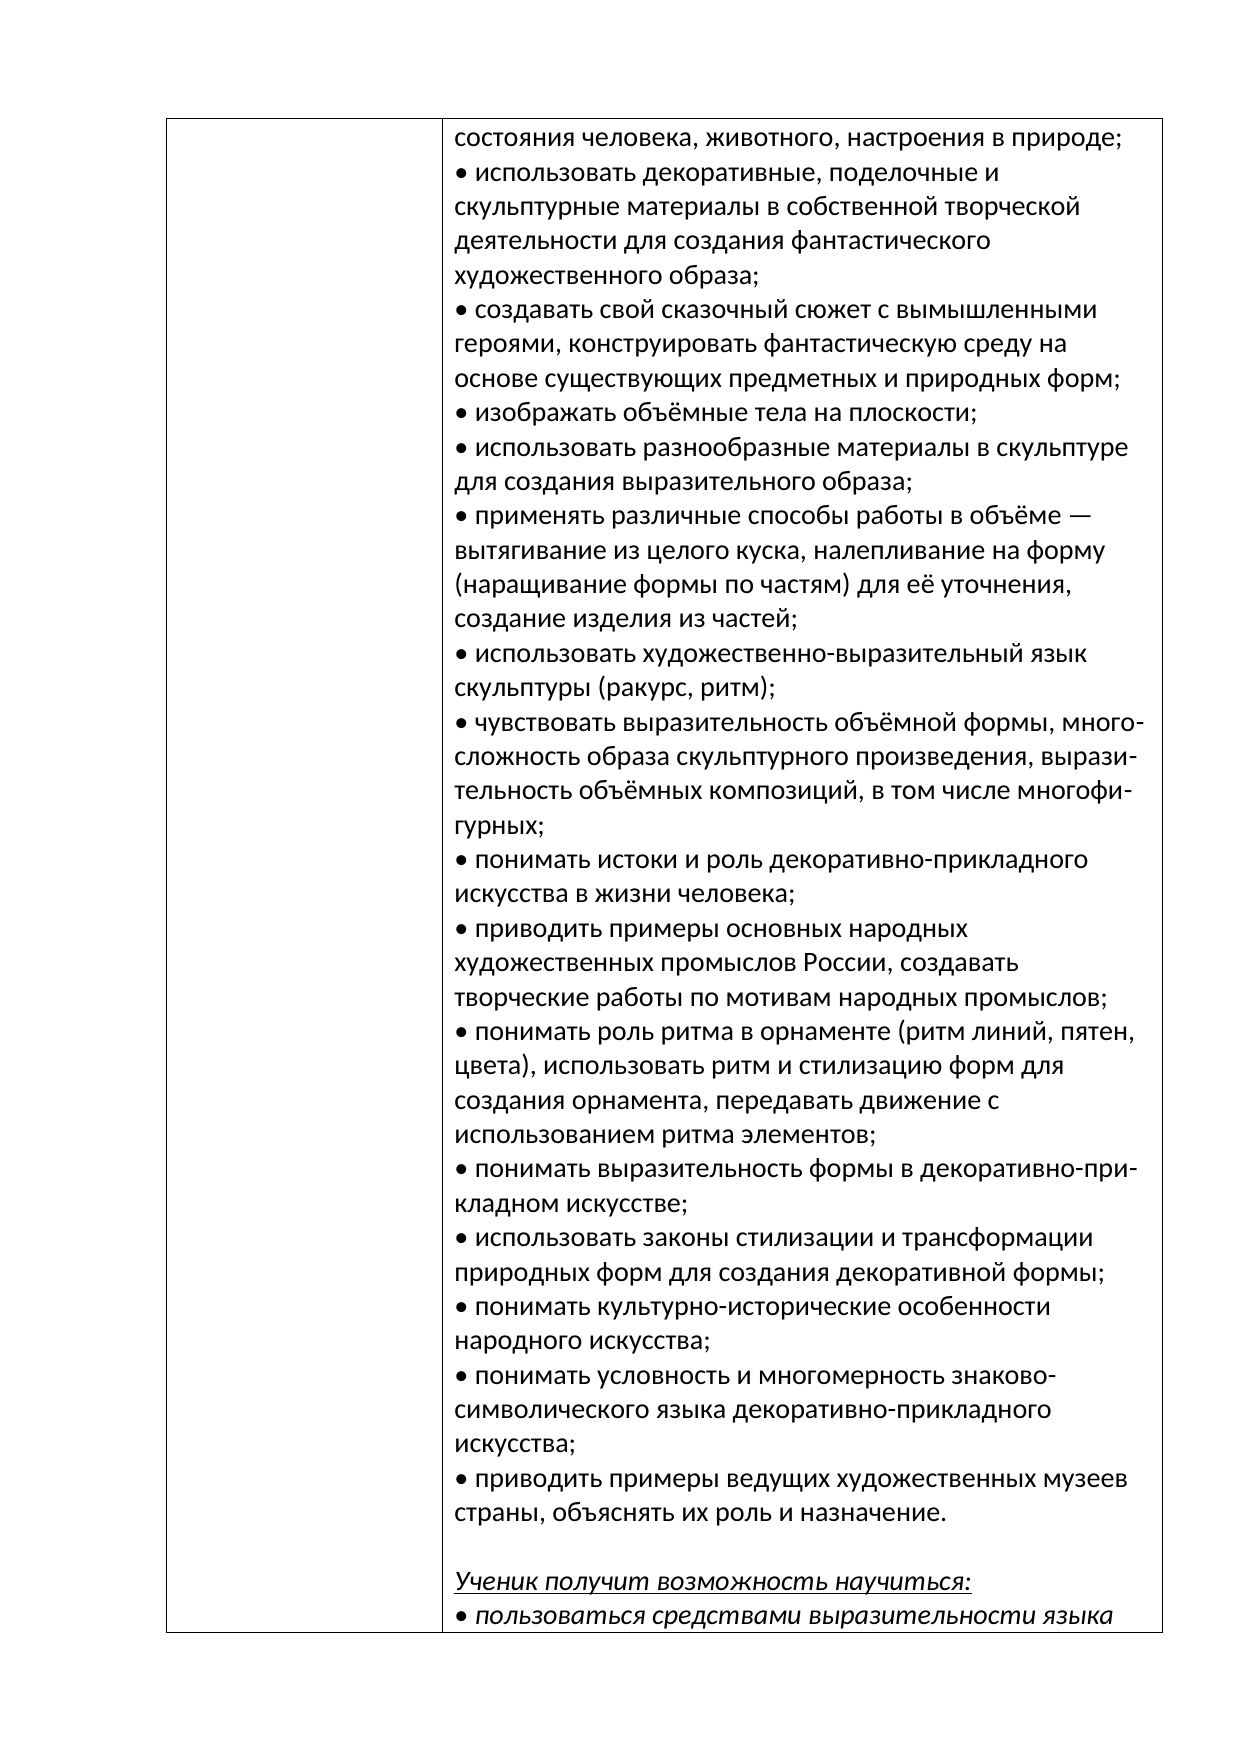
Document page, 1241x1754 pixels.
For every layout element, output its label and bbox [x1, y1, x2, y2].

table_cell [167, 119, 442, 1632]
table_cell [443, 119, 1162, 1632]
